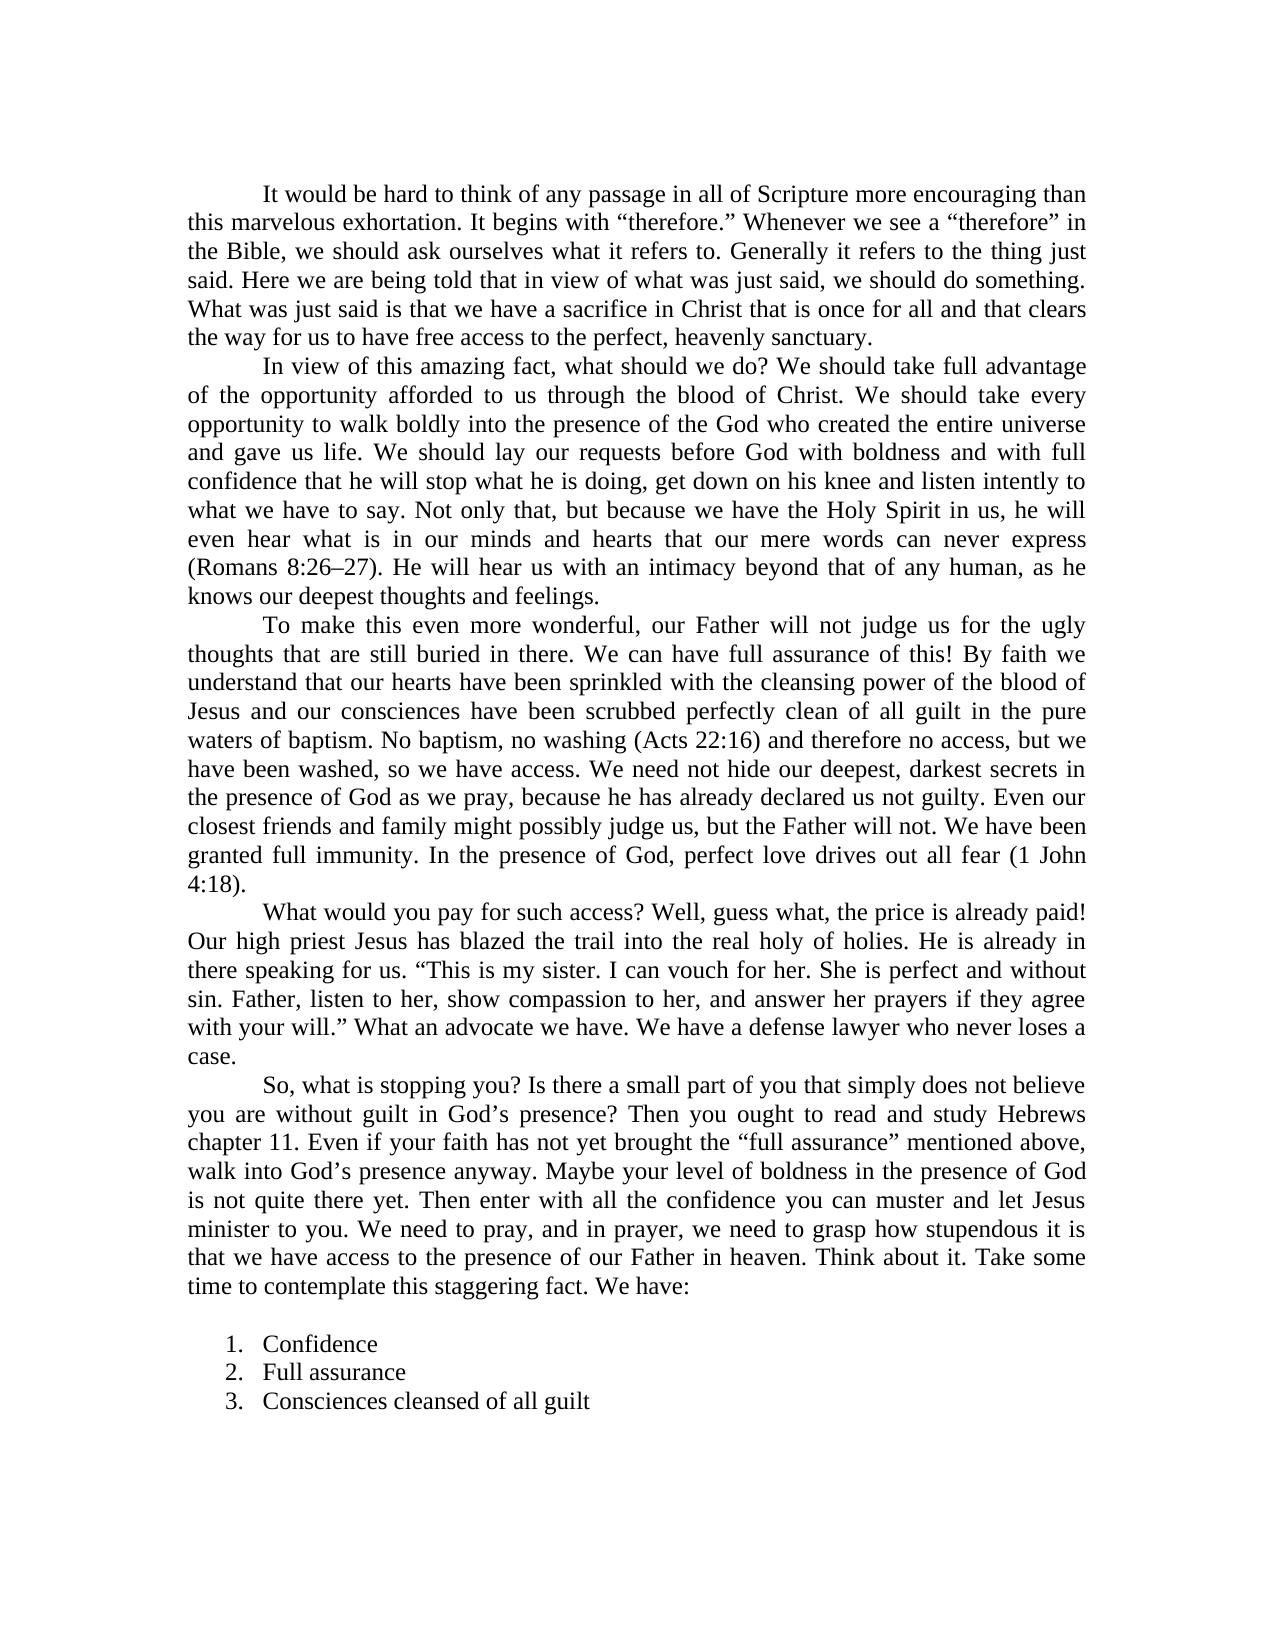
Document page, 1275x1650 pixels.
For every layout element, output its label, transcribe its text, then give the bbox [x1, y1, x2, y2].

list Full assurance [225, 1357, 1087, 1386]
text To make this even more wonderful, our Father will not judge us for the ugly thoughts that are still buried in there. We can have full assurance of this! By faith we understand that our hearts have been sprinkled with the cleansing power of the blood of Jesus and our consciences have been scrubbed perfectly clean of all guilt in the pure waters of baptism. No baptism, no washing (Acts 22:16) and therefore no access, but we have been washed, so we have access. We need not hide our deepest, darkest secrets in the presence of God as we pray, because he has already declared us not guilty. Even our closest friends and family might possibly judge us, but the Father will not. We have been granted full immunity. In the presence of God, perfect love drives out all fear (1 John 4:18). [187, 610, 1087, 897]
text It would be hard to think of any passage in all of Scripture more encouraging than this marvelous exhortation. It begins with “therefore.” Whenever we see a “therefore” in the Bible, we should ask ourselves what it refers to. Generally it refers to the thing just said. Here we are being told that in view of what was just said, we should do something. What was just said is that we have a sacrifice in Christ that is once for all and that clears the way for us to have free access to the perfect, heavenly sanctuary. [187, 179, 1087, 351]
list Consciences cleansed of all guilt [225, 1386, 1087, 1415]
text What would you pay for such access? Well, guess what, the price is already paid! Our high priest Jesus has blazed the trail into the real holy of holies. He is already in there speaking for us. “This is my sister. I can vouch for her. She is perfect and without sin. Father, listen to her, show compassion to her, and answer her prayers if they agree with your will.” What an advocate we have. We have a defense lawyer who never loses a case. [187, 897, 1087, 1070]
text So, what is stopping you? Is there a small part of you that simply does not believe you are without guilt in God’s presence? Then you ought to read and study Hebrews chapter 11. Even if your faith has not yet brought the “full assurance” mentioned above, walk into God’s presence anyway. Maybe your level of boldness in the presence of God is not quite there yet. Then enter with all the confidence you can muster and let Jesus minister to you. We need to pray, and in prayer, we need to grasp how stupendous it is that we have access to the presence of our Father in heaven. Think about it. Take some time to contemplate this staggering fact. We have: [187, 1070, 1087, 1300]
list Confidence [225, 1329, 1087, 1357]
text In view of this amazing fact, what should we do? We should take full advantage of the opportunity afforded to us through the blood of Christ. We should take every opportunity to walk boldly into the presence of the God who created the entire universe and gave us life. We should lay our requests before God with boldness and with full confidence that he will stop what he is doing, get down on his knee and listen intently to what we have to say. Not only that, but because we have the Holy Spirit in us, he will even hear what is in our minds and hearts that our mere words can never express (Romans 8:26–27). He will hear us with an intimacy beyond that of any human, as he knows our deepest thoughts and feelings. [187, 351, 1087, 610]
